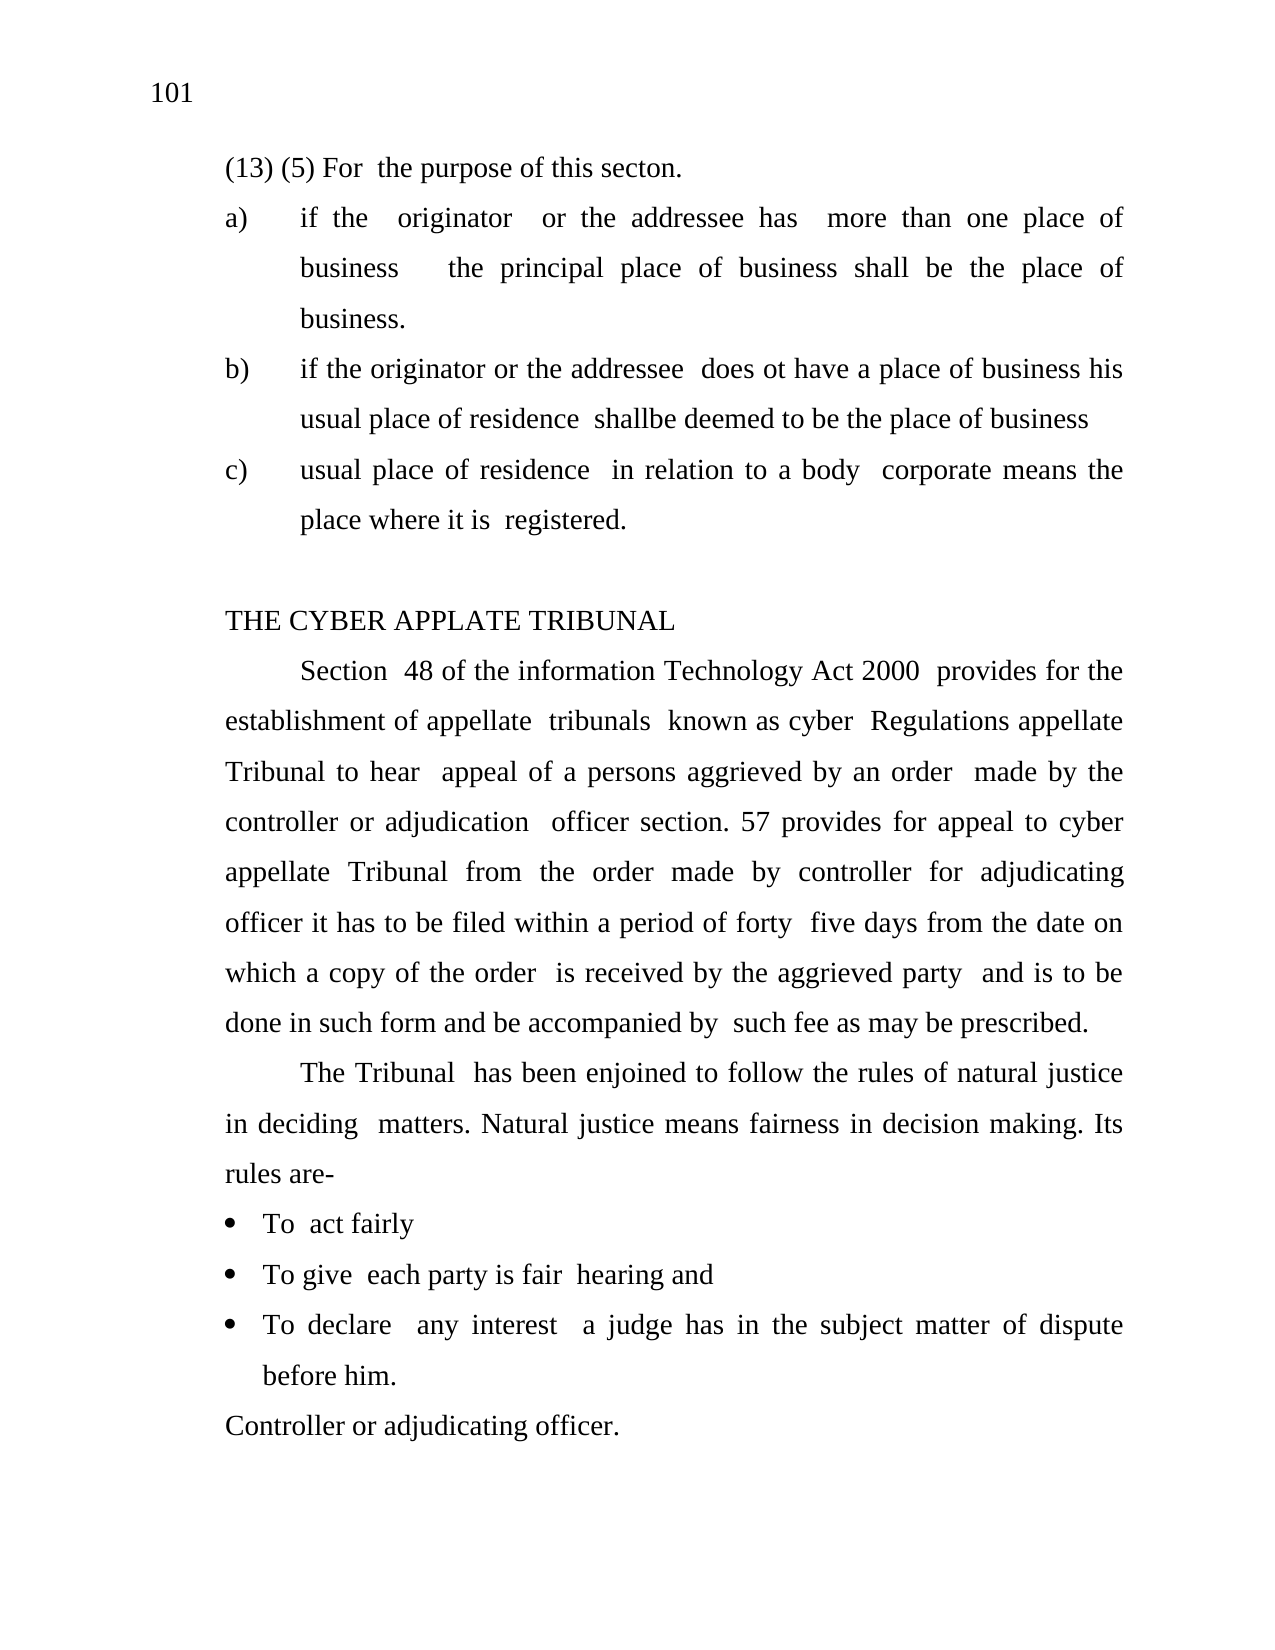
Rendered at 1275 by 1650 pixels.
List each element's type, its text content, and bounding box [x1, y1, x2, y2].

list c) usual place of residence in relation to a body corporate means the place where it is registered. [225, 452, 1125, 536]
list To declare any interest a judge has in the subject matter of dispute before him. [225, 1307, 1125, 1391]
list b) if the originator or the addressee does ot have a place of business his usual place of residence shallbe deemed to be the place of business [225, 351, 1125, 435]
list To give each party is fair hearing and [225, 1257, 1125, 1291]
list (13) (5) For the purpose of this secton. [225, 150, 1125, 183]
list a) if the originator or the addressee has more than one place of business the principal place of business shall be the place of business. [225, 200, 1125, 334]
list Section 48 of the information Technology Act 2000 provides for the establishment of appellate tribunals known as cyber Regulations appellate Tribunal to hear appeal of a persons aggrieved by an order made by the controller or adjudication officer section. 57 provides for appeal to cyber appellate Tribunal from the order made by controller for adjudicating officer it has to be filed within a period of forty five days from the date on which a copy of the order is received by the aggrieved party and is to be done in such form and be accompanied by such fee as may be prescribed. [225, 653, 1125, 1039]
list Controller or adjudicating officer. [225, 1408, 1125, 1442]
list THE CYBER APPLATE TRIBUNAL [225, 603, 1125, 636]
list To act fairly [225, 1207, 1125, 1240]
list The Tribunal has been enjoined to follow the rules of natural justice in deciding matters. Natural justice means fairness in decision making. Its rules are- [225, 1056, 1125, 1190]
